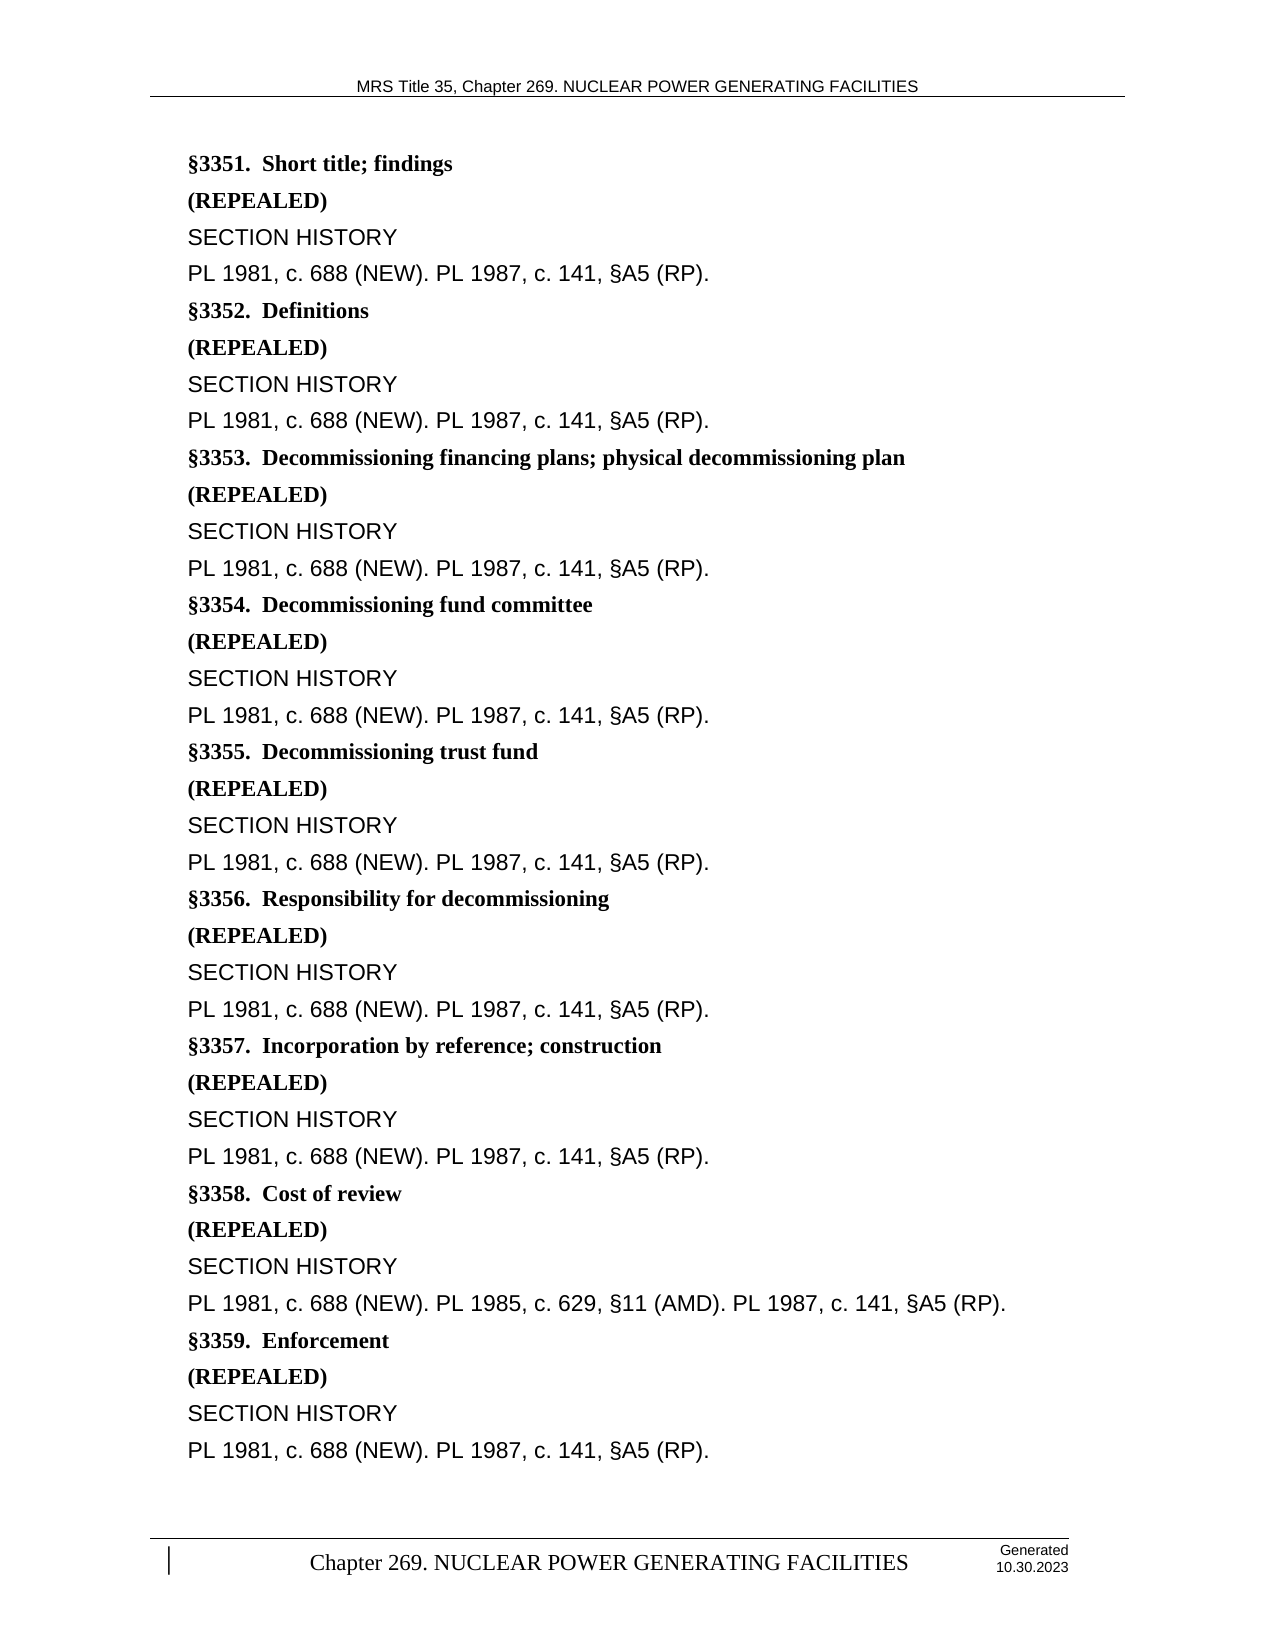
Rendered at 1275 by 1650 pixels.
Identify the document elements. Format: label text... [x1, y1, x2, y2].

text SECTION HISTORY [187, 665, 1125, 691]
text SECTION HISTORY [187, 1400, 1125, 1427]
text SECTION HISTORY [187, 1253, 1125, 1279]
text SECTION HISTORY [187, 518, 1125, 544]
text PL 1981, c. 688 (NEW). PL 1987, c. 141, §A5 (RP). [187, 1437, 1125, 1463]
text PL 1981, c. 688 (NEW). PL 1987, c. 141, §A5 (RP). [187, 260, 1125, 287]
text §3355. Decommissioning trust fund [187, 738, 1125, 765]
text (REPEALED) [187, 1363, 1125, 1390]
text PL 1981, c. 688 (NEW). PL 1987, c. 141, §A5 (RP). [187, 1143, 1125, 1169]
text PL 1981, c. 688 (NEW). PL 1987, c. 141, §A5 (RP). [187, 702, 1125, 728]
text PL 1981, c. 688 (NEW). PL 1985, c. 629, §11 (AMD). PL 1987, c. 141, §A5 (RP). [187, 1290, 1125, 1316]
text (REPEALED) [187, 481, 1125, 507]
text PL 1981, c. 688 (NEW). PL 1987, c. 141, §A5 (RP). [187, 849, 1125, 875]
text PL 1981, c. 688 (NEW). PL 1987, c. 141, §A5 (RP). [187, 554, 1125, 581]
text §3352. Definitions [187, 297, 1125, 323]
text SECTION HISTORY [187, 1106, 1125, 1132]
text §3359. Enforcement [187, 1327, 1125, 1353]
text §3353. Decommissioning financing plans; physical decommissioning plan [187, 444, 1125, 471]
text §3351. Short title; findings [187, 150, 1125, 176]
text §3358. Cost of review [187, 1179, 1125, 1206]
text §3357. Incorporation by reference; construction [187, 1032, 1125, 1059]
text PL 1981, c. 688 (NEW). PL 1987, c. 141, §A5 (RP). [187, 996, 1125, 1022]
text (REPEALED) [187, 187, 1125, 213]
text §3356. Responsibility for decommissioning [187, 885, 1125, 912]
text (REPEALED) [187, 922, 1125, 948]
text SECTION HISTORY [187, 223, 1125, 250]
text (REPEALED) [187, 334, 1125, 360]
text (REPEALED) [187, 628, 1125, 654]
text SECTION HISTORY [187, 371, 1125, 397]
text (REPEALED) [187, 1216, 1125, 1243]
text (REPEALED) [187, 1069, 1125, 1096]
text PL 1981, c. 688 (NEW). PL 1987, c. 141, §A5 (RP). [187, 407, 1125, 434]
text SECTION HISTORY [187, 959, 1125, 985]
text SECTION HISTORY [187, 812, 1125, 838]
text (REPEALED) [187, 775, 1125, 801]
text §3354. Decommissioning fund committee [187, 591, 1125, 618]
